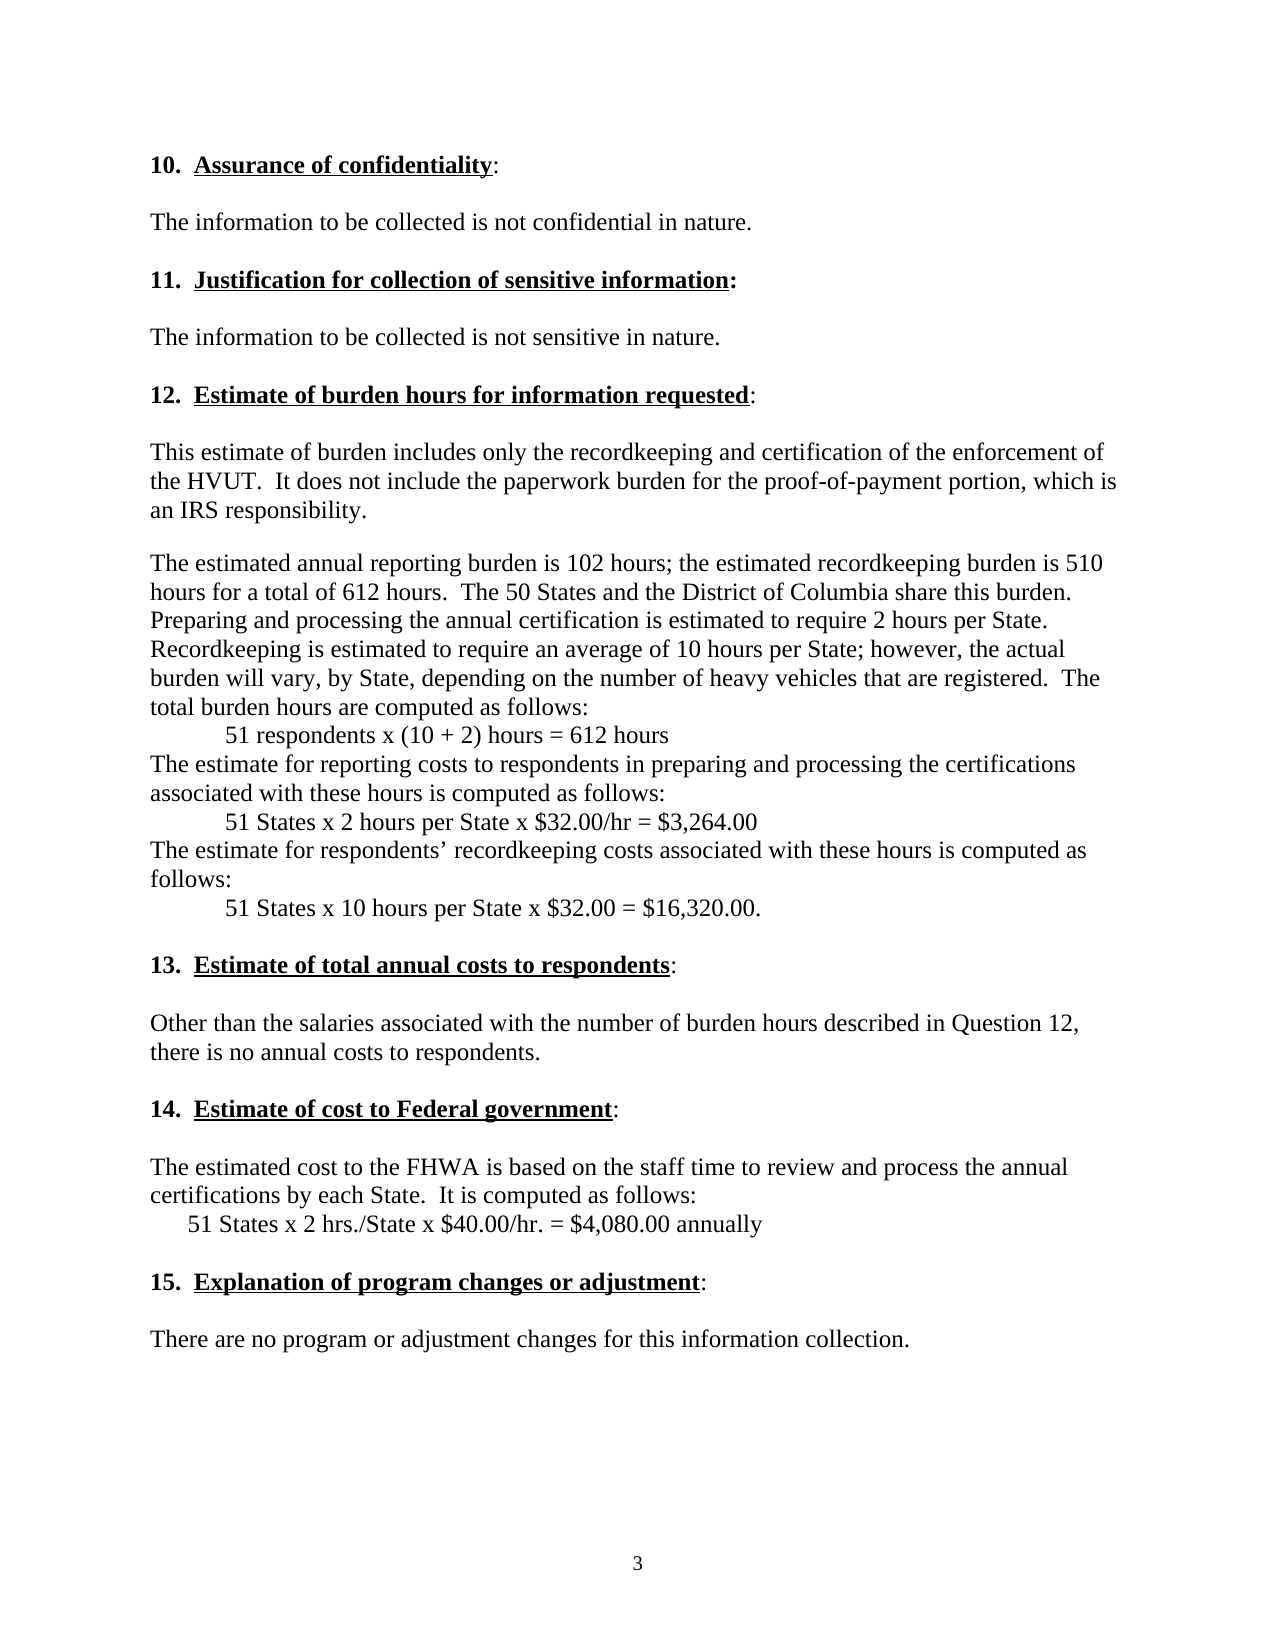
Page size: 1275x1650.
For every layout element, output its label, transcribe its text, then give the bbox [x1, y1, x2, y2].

text The information to be collected is not confidential in nature. [150, 207, 1125, 236]
text 51 States x 10 hours per State x $32.00 = $16,320.00. [150, 893, 1125, 922]
text The estimate for respondents’ recordkeeping costs associated with these hours is computed as follows: [150, 835, 1125, 893]
text 10. Assurance of confidentiality: [150, 150, 1125, 179]
text 14. Estimate of cost to Federal government: [150, 1094, 1125, 1123]
text 13. Estimate of total annual costs to respondents: [150, 950, 1125, 979]
text The estimated cost to the FHWA is based on the staff time to review and process the annual certifications by each State. It is computed as follows: [150, 1152, 1125, 1209]
text The information to be collected is not sensitive in nature. [150, 322, 1125, 351]
text 51 States x 2 hours per State x $32.00/hr = $3,264.00 [150, 807, 1125, 835]
text 51 States x 2 hrs./State x $40.00/hr. = $4,080.00 annually [150, 1209, 1125, 1238]
text 12. Estimate of burden hours for information requested: [150, 380, 1125, 409]
text This estimate of burden includes only the recordkeeping and certification of the enforcement of the HVUT. It does not include the paperwork burden for the proof-of-payment portion, which is an IRS responsibility. [150, 437, 1125, 524]
text The estimate for reporting costs to respondents in preparing and processing the certifications associated with these hours is computed as follows: [150, 749, 1125, 807]
text 15. Explanation of program changes or adjustment: [150, 1267, 1125, 1295]
text There are no program or adjustment changes for this information collection. [150, 1324, 1125, 1353]
text 51 respondents x (10 + 2) hours = 612 hours [150, 720, 1125, 749]
text The estimated annual reporting burden is 102 hours; the estimated recordkeeping burden is 510 hours for a total of 612 hours. The 50 States and the share this burden. Preparing and processing the annual certification is estimated to require 2 hours per State. Recordkeeping is estimated to require an average of 10 hours per State; however, the actual burden will vary, by State, depending on the number of heavy vehicles that are registered. The total burden hours are computed as follows: [150, 548, 1125, 720]
text 11. Justification for collection of sensitive information: [150, 265, 1125, 294]
text Other than the salaries associated with the number of burden hours described in Question 12, there is no annual costs to respondents. [150, 1008, 1125, 1065]
